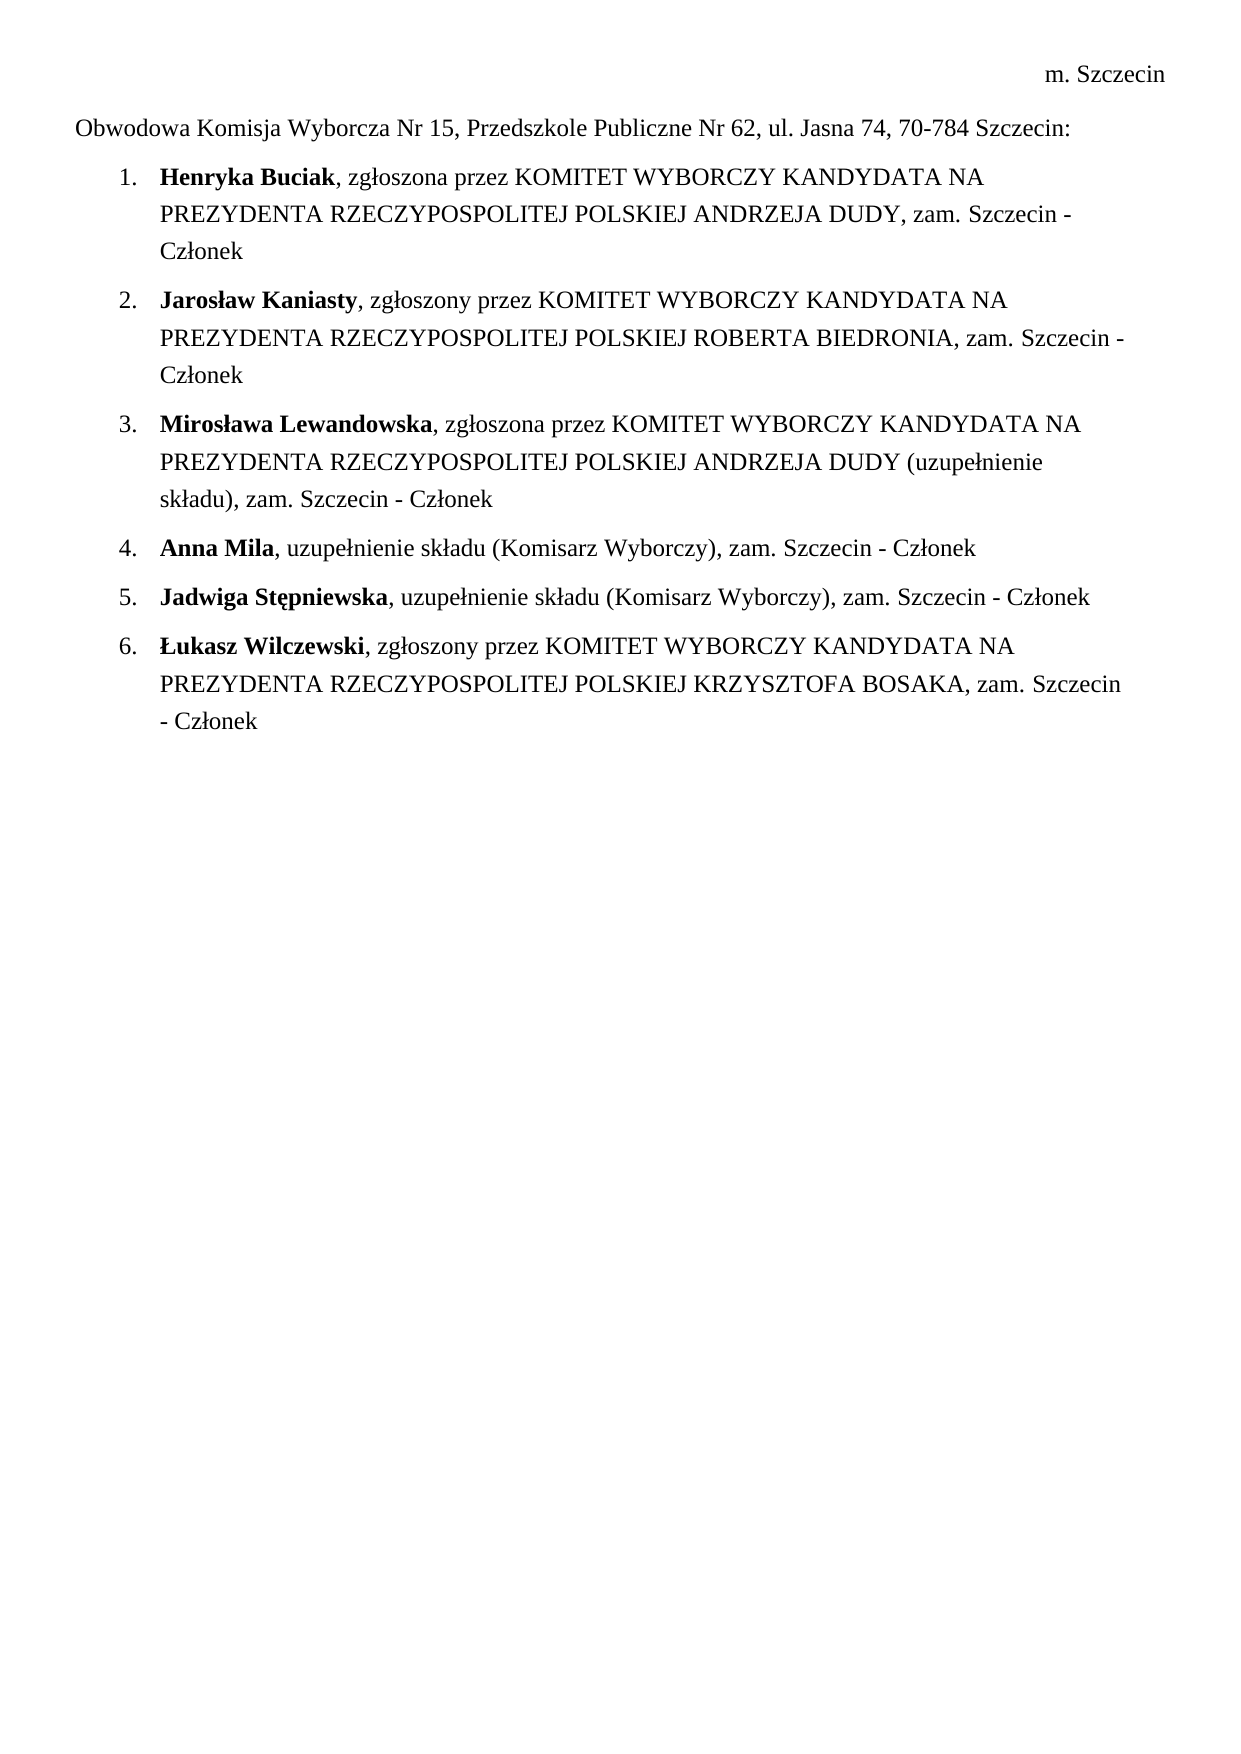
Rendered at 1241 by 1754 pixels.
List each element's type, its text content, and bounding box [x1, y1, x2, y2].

table_cell 3. [75, 404, 148, 527]
table_cell Łukasz Wilczewski, zgłoszony przez KOMITET WYBORCZY KANDYDATA NA PREZYDENTA RZECZYPOSPOLITEJ POLSKIEJ KRZYSZTOFA BOSAKA, zam. Szczecin - Członek [148, 626, 1138, 749]
table_cell 2. [75, 280, 148, 403]
table_cell Anna Mila, uzupełnienie składu (Komisarz Wyborczy), zam. Szczecin - Członek [148, 527, 1138, 576]
text Obwodowa Komisja Wyborcza Nr 15, Przedszkole Publiczne Nr 62, ul. Jasna 74, 70-784 Szczecin: [75, 113, 1165, 142]
table_header Henryka Buciak, zgłoszona przez KOMITET WYBORCZY KANDYDATA NA PREZYDENTA RZECZYPOSPOLITEJ POLSKIEJ ANDRZEJA DUDY, zam. Szczecin - Członek [148, 156, 1138, 280]
table_cell 5. [75, 576, 148, 626]
table_header 1. [75, 156, 148, 280]
table_cell 4. [75, 527, 148, 576]
table_cell Jadwiga Stępniewska, uzupełnienie składu (Komisarz Wyborczy), zam. Szczecin - Członek [148, 576, 1138, 626]
table_cell Mirosława Lewandowska, zgłoszona przez KOMITET WYBORCZY KANDYDATA NA PREZYDENTA RZECZYPOSPOLITEJ POLSKIEJ ANDRZEJA DUDY (uzupełnienie składu), zam. Szczecin - Członek [148, 404, 1138, 527]
table_cell Jarosław Kaniasty, zgłoszony przez KOMITET WYBORCZY KANDYDATA NA PREZYDENTA RZECZYPOSPOLITEJ POLSKIEJ ROBERTA BIEDRONIA, zam. Szczecin - Członek [148, 280, 1138, 403]
table_cell 6. [75, 626, 148, 749]
text m. Szczecin [75, 59, 1165, 88]
